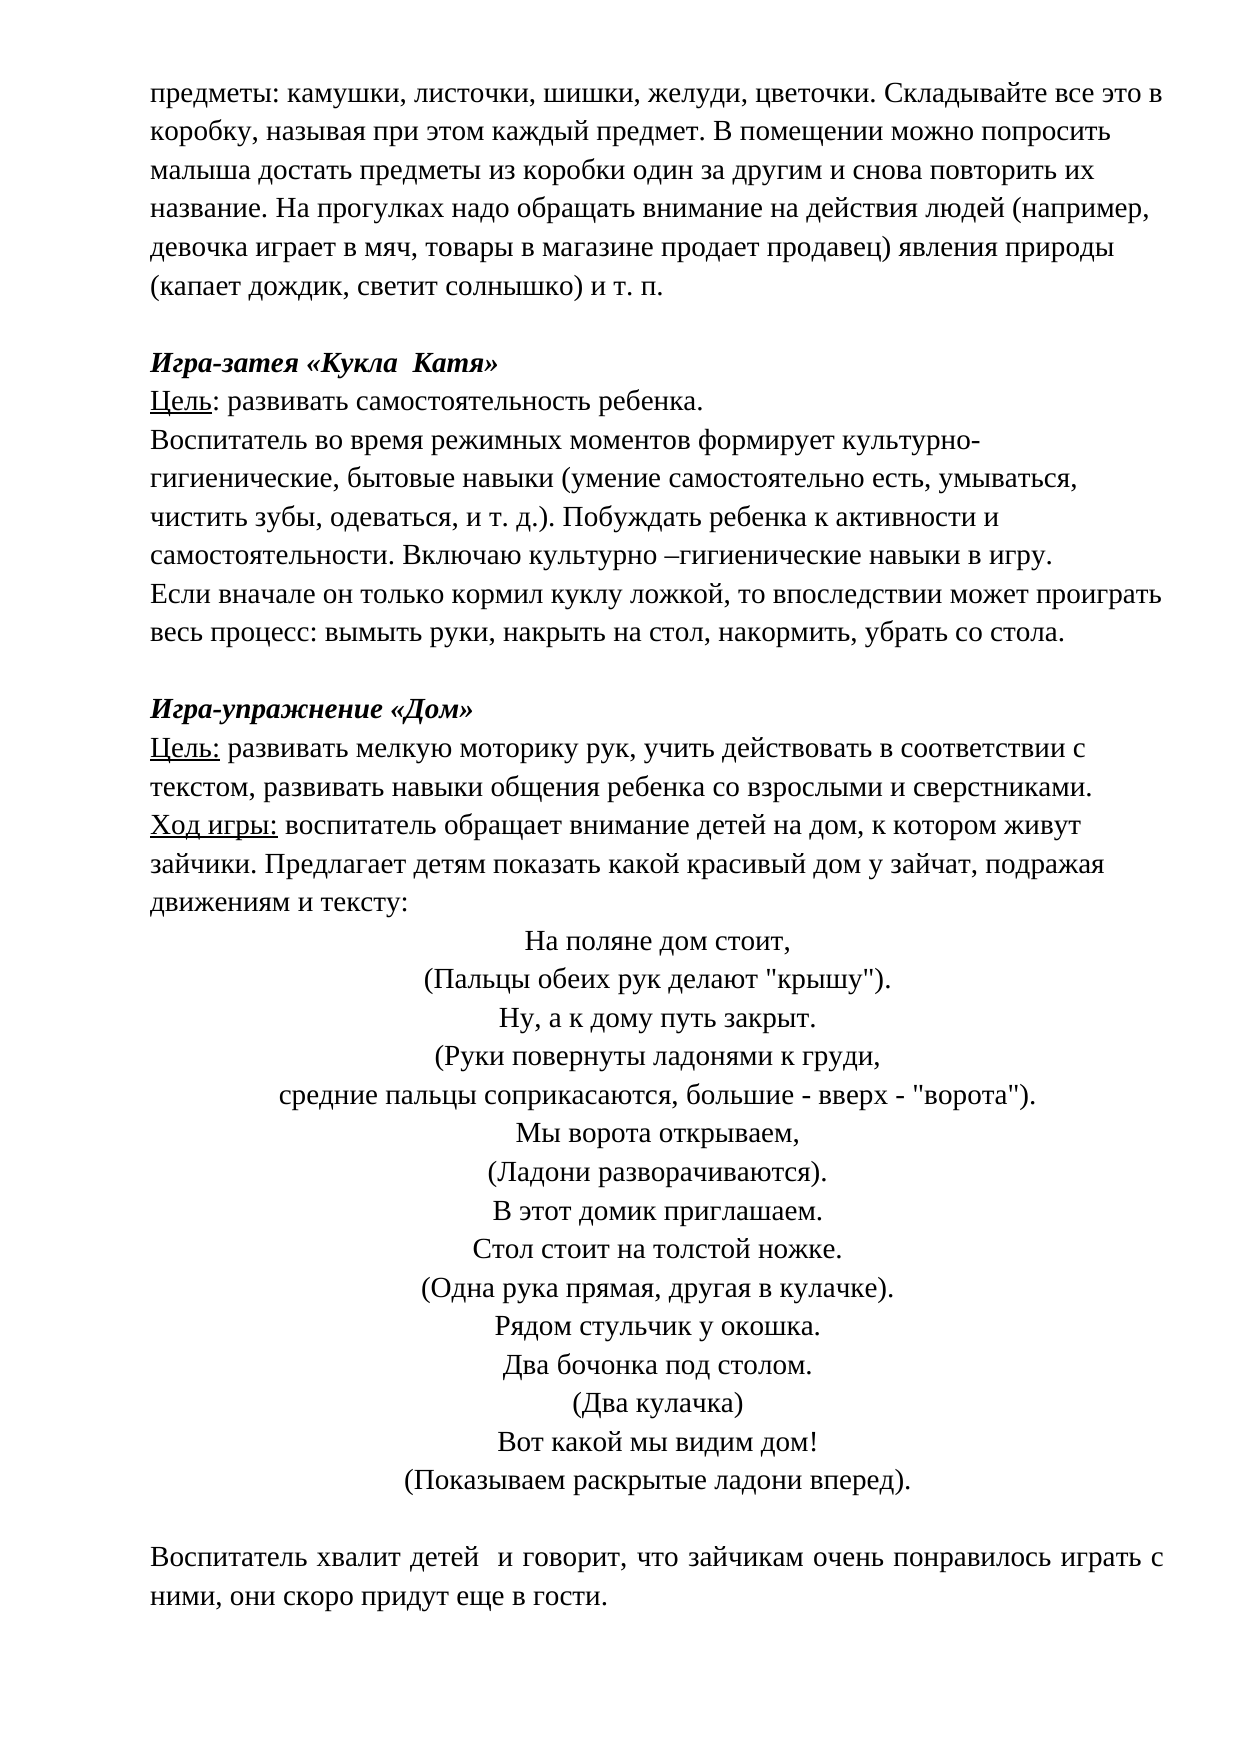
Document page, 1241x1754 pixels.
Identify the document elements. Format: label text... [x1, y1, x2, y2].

list (Пальцы обеих рук делают "крышу"). [150, 961, 1165, 995]
list средние пальцы соприкасаются, большие - вверх - "ворота"). [150, 1077, 1165, 1111]
list Ход игры: воспитатель обращает внимание детей на дом, к котором живут зайчики. Предлагает детям показать какой красивый дом у зайчат, подражая движениям и тексту: [150, 807, 1165, 918]
list (Ладони разворачиваются). [150, 1154, 1165, 1188]
list Стол стоит на толстой ножке. [150, 1231, 1165, 1265]
list Два бочонка под столом. [150, 1347, 1165, 1380]
list (Два кулачка) [150, 1385, 1165, 1419]
list Цель: развивать мелкую моторику рук, учить действовать в соответствии с текстом, развивать навыки общения ребенка со взрослыми и сверстниками. [150, 730, 1165, 802]
list Игра-упражнение «Дом» [150, 692, 1165, 725]
list (Руки повернуты ладонями к груди, [150, 1038, 1165, 1072]
list Воспитатель во время режимных моментов формирует культурно-гигиенические, бытовые навыки (умение самостоятельно есть, умываться, чистить зубы, одеваться, и т. д.). Побуждать ребенка к активности и самостоятельности. Включаю культурно –гигиенические навыки в игру. [150, 422, 1165, 571]
list (Одна рука прямая, другая в кулачке). [150, 1270, 1165, 1303]
list На поляне дом стоит, [150, 923, 1165, 956]
list Цель: развивать самостоятельность ребенка. [150, 383, 1165, 417]
list (Показываем раскрытые ладони вперед). [150, 1462, 1165, 1496]
list Мы ворота открываем, [150, 1116, 1165, 1149]
list Игра-затея «Кукла Катя» [150, 345, 1165, 378]
list Рядом стульчик у окошка. [150, 1308, 1165, 1342]
list В этот домик приглашаем. [150, 1193, 1165, 1226]
list Ну, а к дому путь закрыт. [150, 1000, 1165, 1033]
list Если вначале он только кормил куклу ложкой, то впоследствии может проиграть весь процесс: вымыть руки, накрыть на стол, накормить, убрать со стола. [150, 576, 1165, 648]
list Воспитатель хвалит детей и говорит, что зайчикам очень понравилось играть с ними, они скоро придут еще в гости. [150, 1539, 1165, 1612]
list Вот какой мы видим дом! [150, 1424, 1165, 1457]
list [150, 75, 1165, 301]
